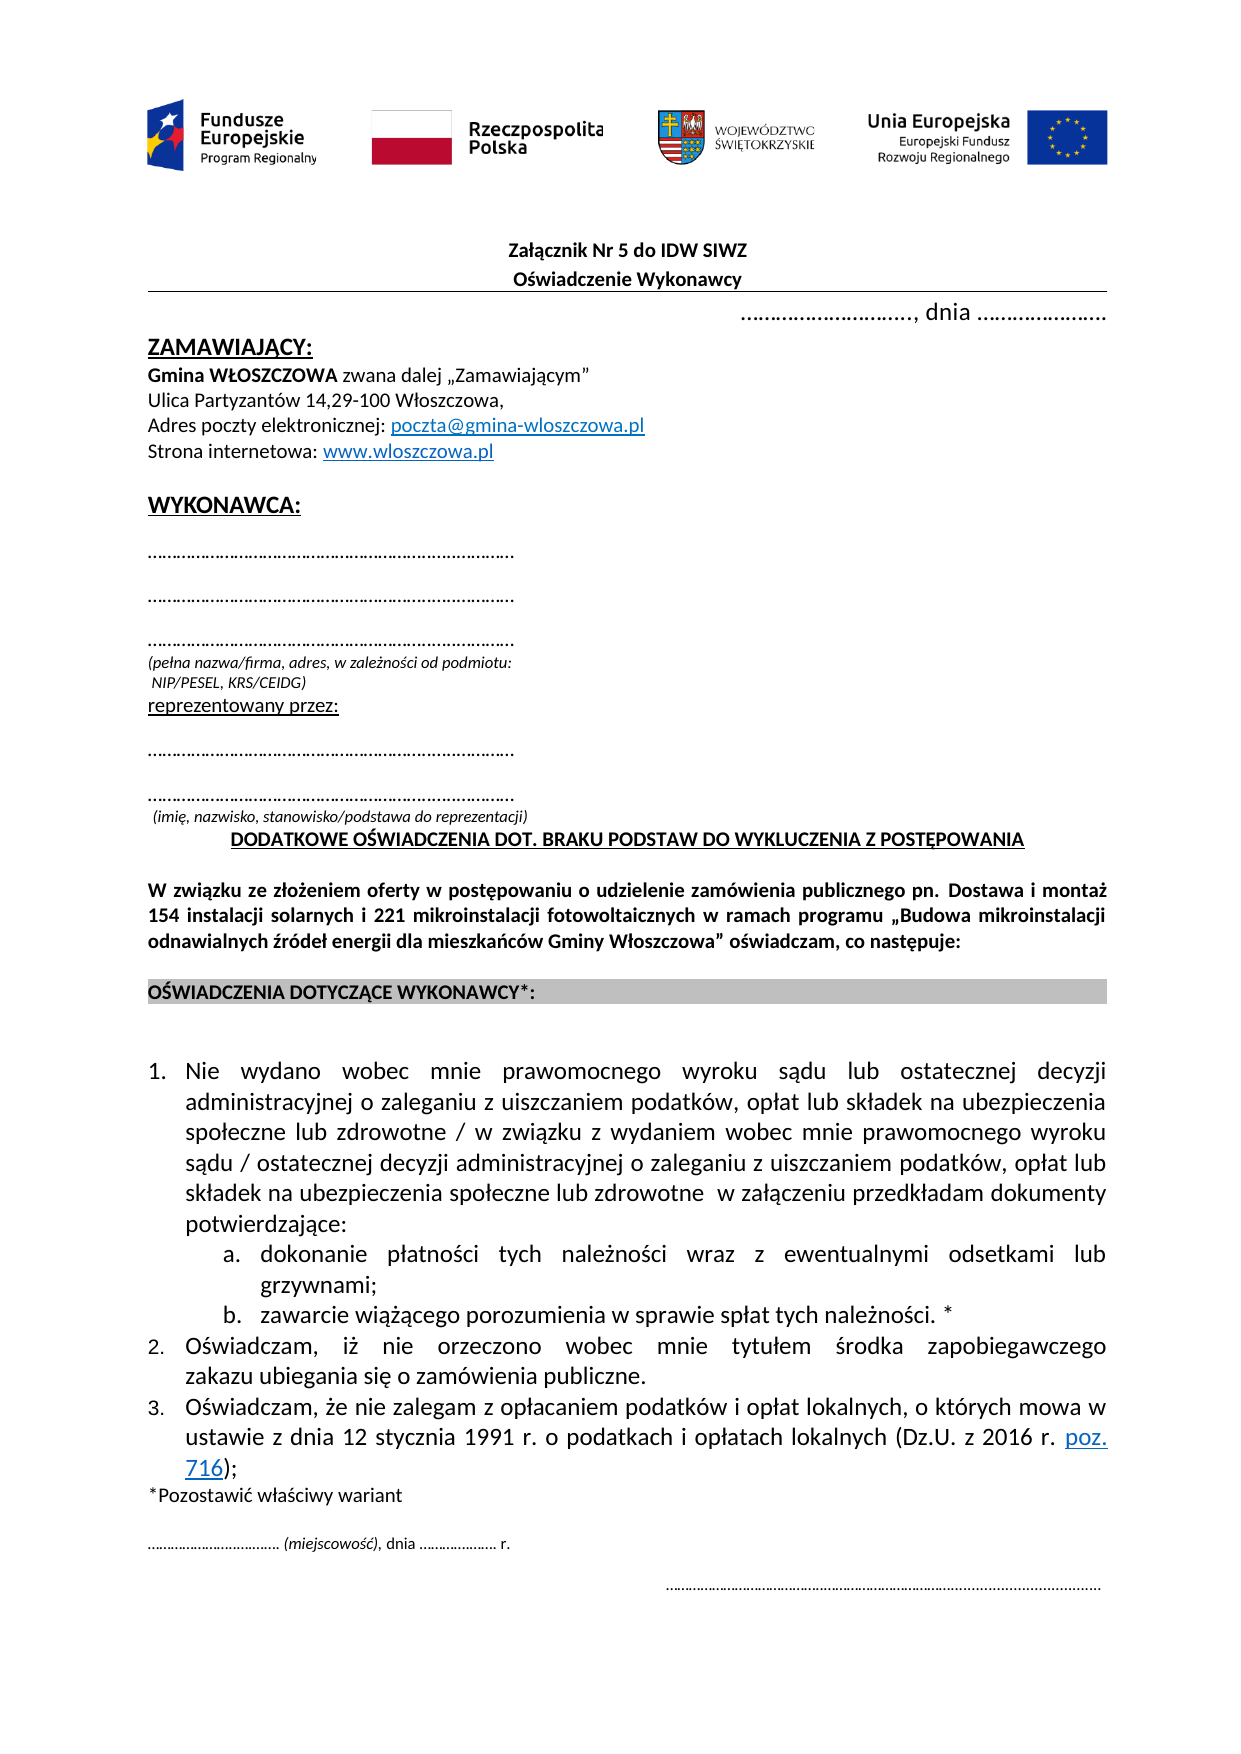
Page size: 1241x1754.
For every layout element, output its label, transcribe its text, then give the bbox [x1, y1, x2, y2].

picture [147, 99, 317, 171]
text reprezentowany przez: [148, 693, 1107, 718]
text (imię, nazwisko, stanowisko/podstawa do reprezentacji) [148, 806, 1107, 826]
text (pełna nazwa/firma, adres, w zależności od podmiotu: [148, 652, 1107, 672]
text …………………..….……. (miejscowość), dnia ………….……. r. [148, 1533, 1107, 1554]
list zawarcie wiążącego porozumienia w sprawie spłat tych należności. * [223, 1299, 1107, 1330]
text Ulica Partyzantów 14,29-100 Włoszczowa, [148, 387, 1107, 413]
list dokonanie płatności tych należności wraz z ewentualnymi odsetkami lub grzywnami; [223, 1238, 1107, 1299]
text W związku ze złożeniem oferty w postępowaniu o udzielenie zamówienia publicznego pn. Dostawa i montaż 154 instalacji solarnych i 221 mikroinstalacji fotowoltaicznych w ramach programu „Budowa mikroinstalacji odnawialnych źródeł energii dla mieszkańców Gminy Włoszczowa” oświadczam, co następuje: [148, 877, 1107, 953]
text *Pozostawić właściwy wariant [148, 1482, 1107, 1508]
text NIP/PESEL, KRS/CEIDG) [148, 672, 1107, 693]
text …………………………………………………..…..………… [148, 538, 665, 564]
text Oświadczenie Wykonawcy [148, 266, 1107, 291]
picture [868, 99, 1108, 171]
text OŚWIADCZENIA DOTYCZĄCE WYKONAWCY*: [148, 979, 1107, 1004]
text DODATKOWE OŚWIADCZENIA DOT. BRAKU PODSTAW DO WYKLUCZENIA Z POSTĘPOWANIA [148, 826, 1107, 852]
text Strona internetowa: www.wloszczowa.pl [148, 438, 1107, 463]
text …………………………………………………..…..………… [148, 582, 665, 608]
text …………………………………………………..…..………… [148, 737, 665, 762]
text Adres poczty elektronicznej: poczta@gmina-wloszczowa.pl [148, 413, 1107, 438]
text Gmina WŁOSZCZOWA zwana dalej „Zamawiającym” [148, 362, 1107, 387]
text …………………………………………………..…..………… [148, 627, 1107, 652]
picture [658, 99, 815, 171]
text WYKONAWCA: [148, 489, 1107, 519]
list Oświadczam, że nie zalegam z opłacaniem podatków i opłat lokalnych, o których mowa w ustawie z dnia 12 stycznia 1991 r. o podatkach i opłatach lokalnych (Dz.U. z 2016 r. poz. 716); [148, 1391, 1107, 1482]
picture [371, 99, 603, 171]
text ……………………….., dnia …………………. [148, 296, 1107, 327]
text ZAMAWIAJĄCY: [148, 331, 1107, 362]
list Nie wydano wobec mnie prawomocnego wyroku sądu lub ostatecznej decyzji administracyjnej o zaleganiu z uiszczaniem podatków, opłat lub składek na ubezpieczenia społeczne lub zdrowotne / w związku z wydaniem wobec mnie prawomocnego wyroku sądu / ostatecznej decyzji administracyjnej o zaleganiu z uiszczaniem podatków, opłat lub składek na ubezpieczenia społeczne lub zdrowotne w załączeniu przedkładam dokumenty potwierdzające: [148, 1055, 1107, 1238]
text …………………………………………………..…..………… [148, 781, 1107, 806]
text …………………………………..…………………………….................................... [586, 1574, 1107, 1594]
text Załącznik Nr 5 do IDW SIWZ [148, 237, 1107, 262]
list Oświadczam, iż nie orzeczono wobec mnie tytułem środka zapobiegawczego zakazu ubiegania się o zamówienia publiczne. [148, 1330, 1107, 1391]
